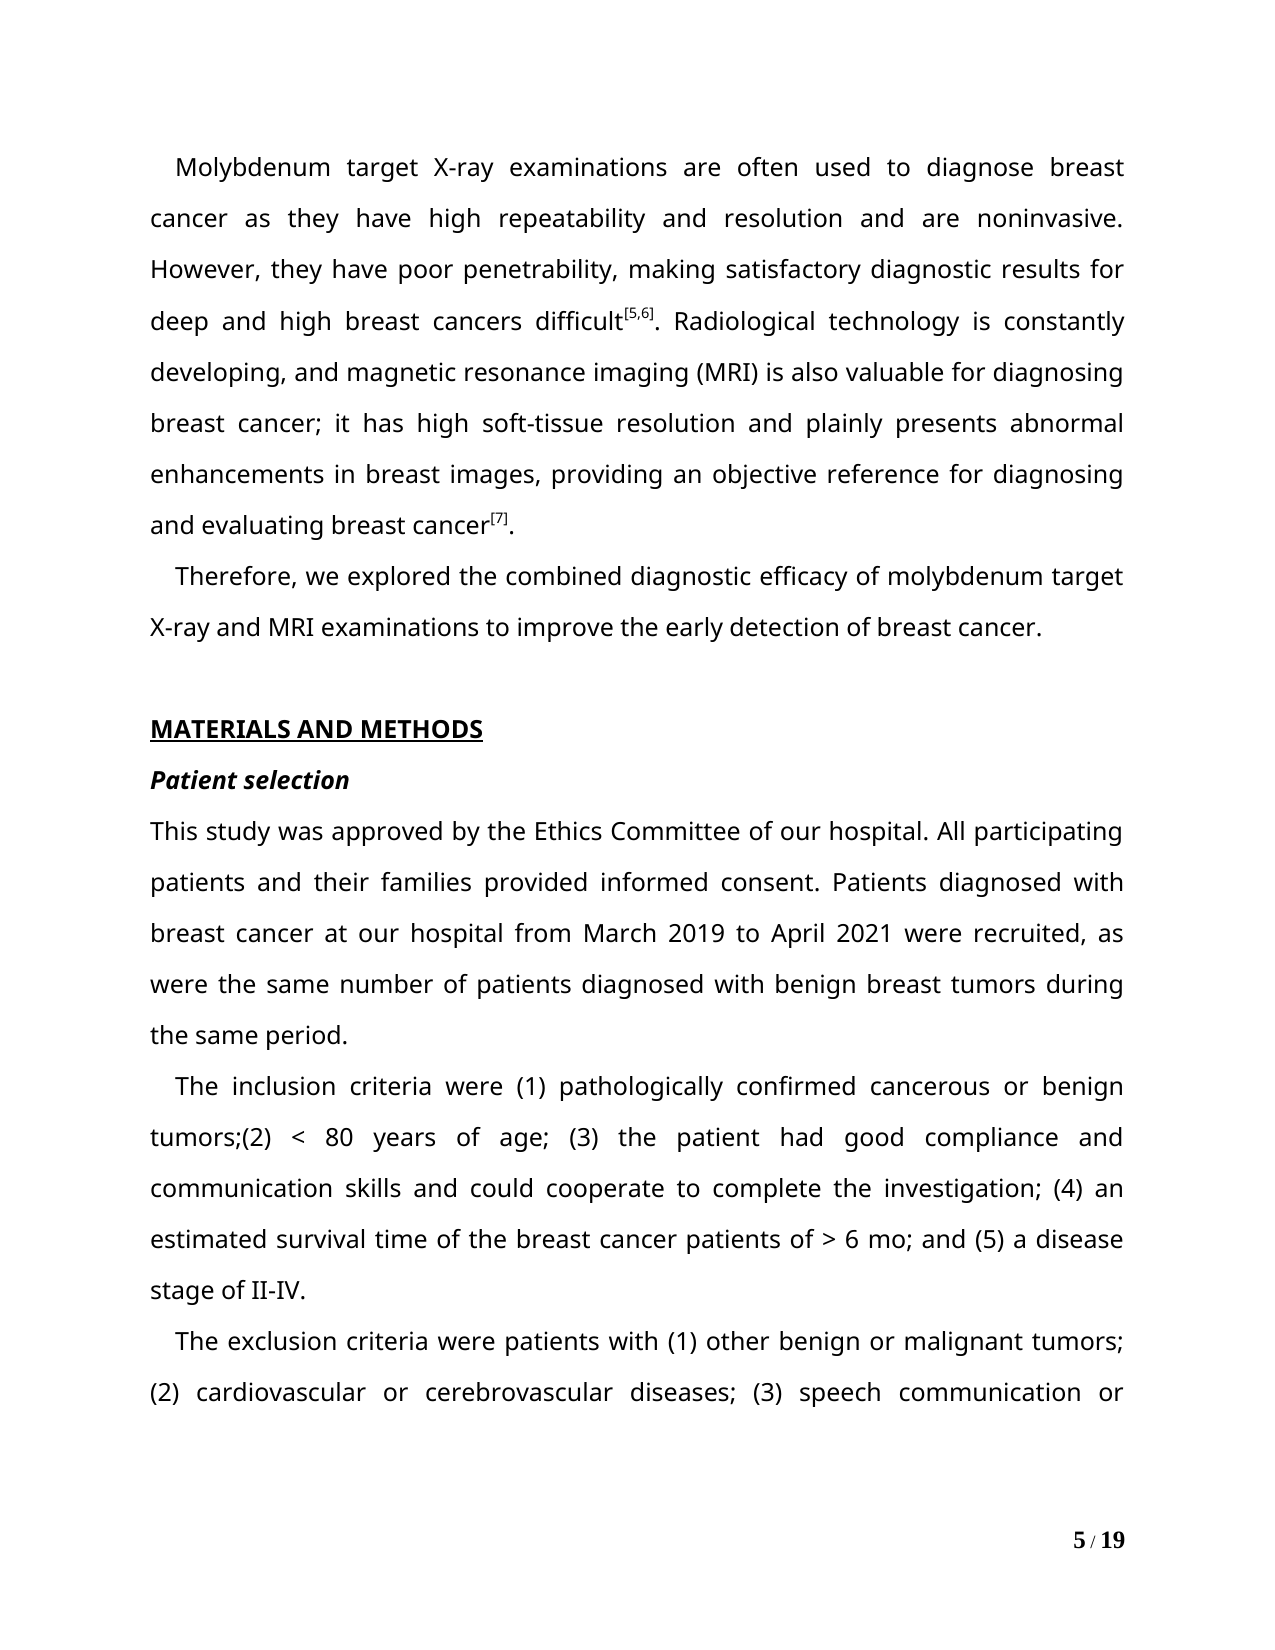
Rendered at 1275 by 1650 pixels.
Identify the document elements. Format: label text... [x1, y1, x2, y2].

text Molybdenum target X-ray examinations are often used to diagnose breast cancer as they have high repeatability and resolution and are noninvasive. However, they have poor penetrability, making satisfactory diagnostic results for deep and high breast cancers difficult[5,6]. Radiological technology is constantly developing, and magnetic resonance imaging (MRI) is also valuable for diagnosing breast cancer; it has high soft-tissue resolution and plainly presents abnormal enhancements in breast images, providing an objective reference for diagnosing and evaluating breast cancer[7]. [150, 150, 1125, 541]
text This study was approved by the Ethics Committee of our hospital. All participating patients and their families provided informed consent. Patients diagnosed with breast cancer at our hospital from March 2019 to April 2021 were recruited, as were the same number of patients diagnosed with benign breast tumors during the same period. [150, 813, 1125, 1052]
text Therefore, we explored the combined diagnostic efficacy of molybdenum target X-ray and MRI examinations to improve the early detection of breast cancer. [150, 558, 1125, 643]
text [150, 1324, 1125, 1409]
text MATERIALS AND METHODS [150, 711, 1125, 746]
text Patient selection [150, 762, 1125, 797]
text The inclusion criteria were (1) pathologically confirmed cancerous or benign tumors;(2) < 80 years of age; (3) the patient had good compliance and communication skills and could cooperate to complete the investigation; (4) an estimated survival time of the breast cancer patients of > 6 mo; and (5) a disease stage of II-IV. [150, 1069, 1125, 1307]
